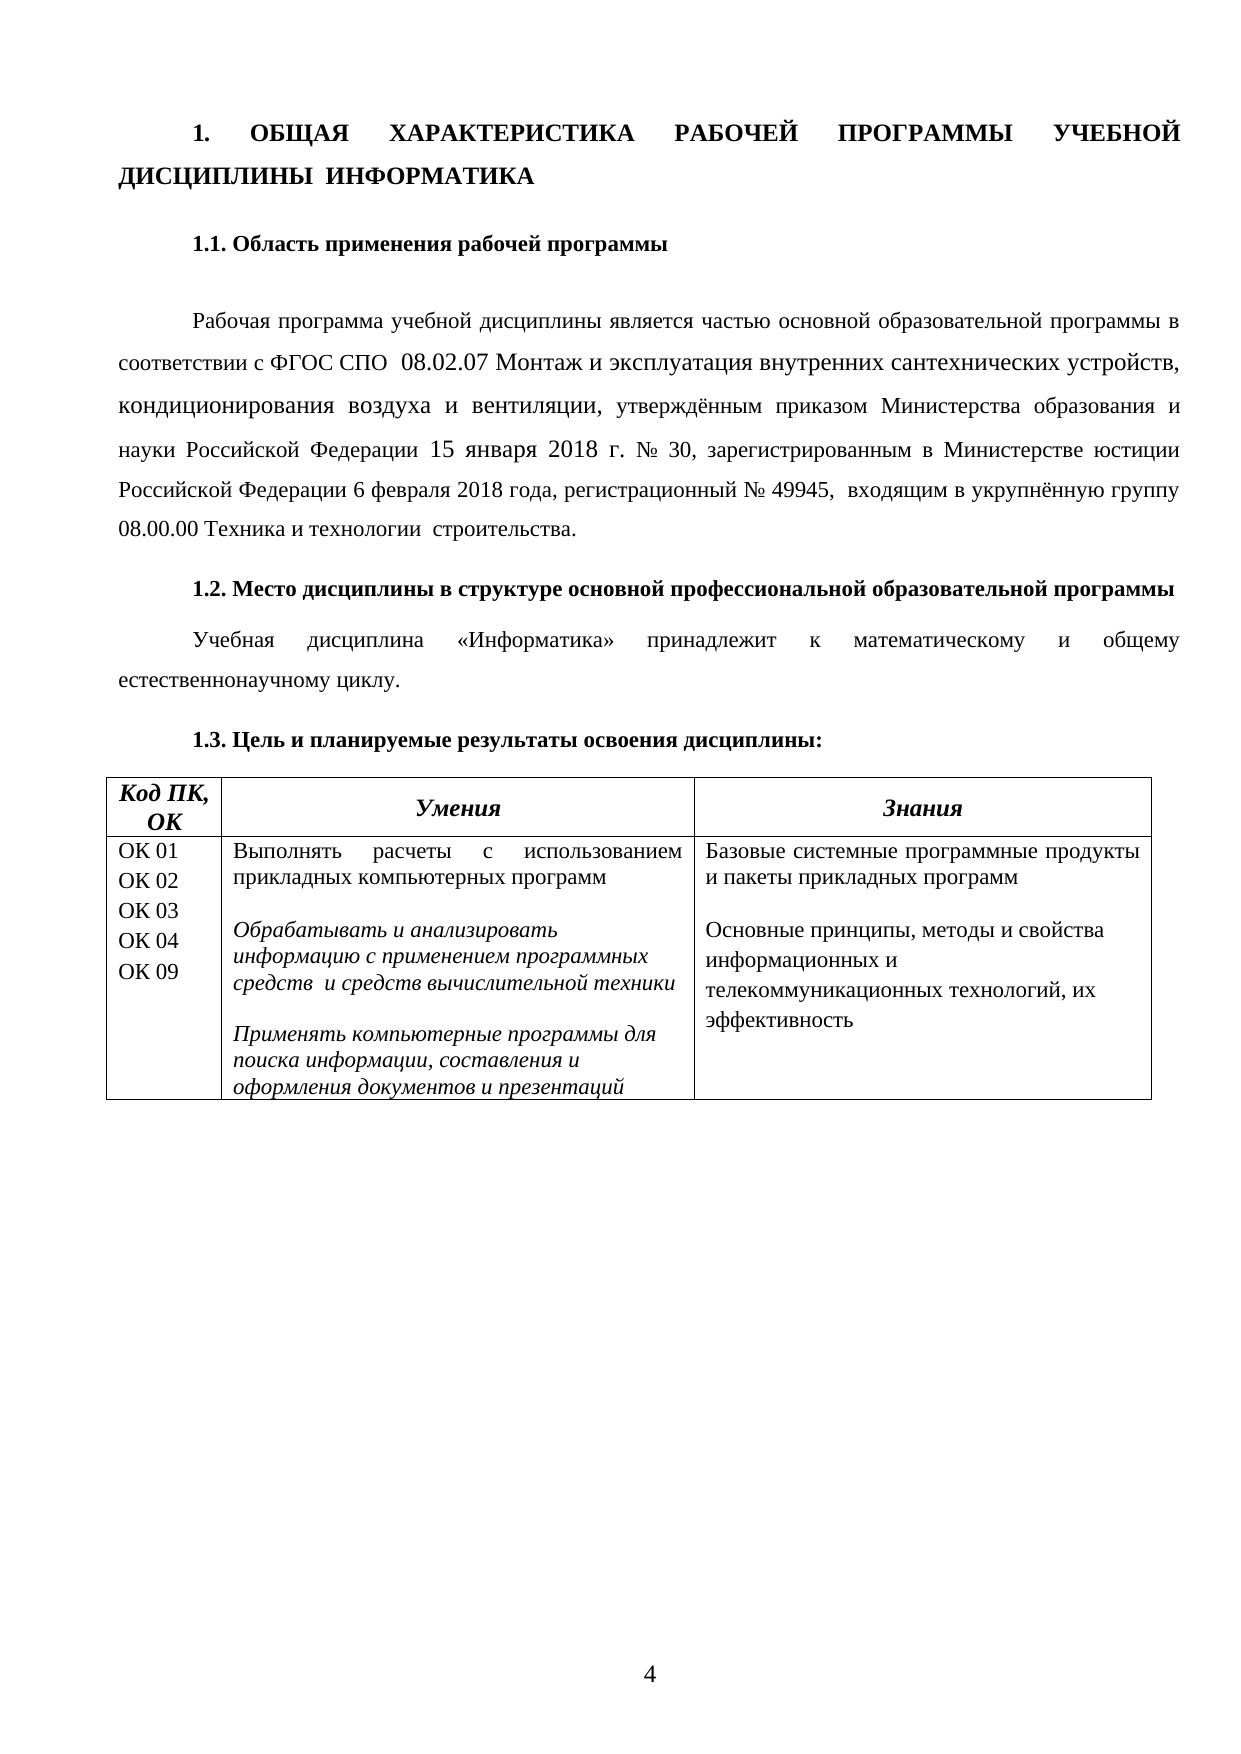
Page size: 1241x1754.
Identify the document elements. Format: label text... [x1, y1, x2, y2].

text 1.2. Место дисциплины в структуре основной профессиональной образовательной программы [118, 575, 1181, 602]
text 1. ОБЩАЯ ХАРАКТЕРИСТИКА РАБОЧЕЙ ПРОГРАММЫ УЧЕБНОЙ ДИСЦИПЛИНЫ ИНФОРМАТИКА [118, 118, 1181, 190]
table_cell Базовые системные программные продукты и пакеты прикладных программ Основные принципы, методы и свойства информационных и телекоммуникационных технологий, их эффективность [695, 837, 1151, 1099]
table_header Знания [695, 778, 1151, 836]
text 1.1. Область применения рабочей программы [118, 230, 1181, 256]
table_header Код ПК, ОК [107, 778, 221, 836]
table_cell Выполнять расчеты с использованием прикладных компьютерных программ Обрабатывать и анализировать информацию с применением программных средств и средств вычислительной техники Применять компьютерные программы для поиска информации, составления и оформления документов и презентаций [222, 837, 694, 1099]
table_header Умения [222, 778, 694, 836]
table_cell ОК 01 ОК 02 ОК 03 ОК 04 ОК 09 [107, 837, 221, 1099]
text Учебная дисциплина «Информатика» принадлежит к математическому и общему естественнонаучному циклу. [118, 626, 1181, 692]
text 1.3. Цель и планируемые результаты освоения дисциплины: [118, 726, 1181, 753]
text Рабочая программа учебной дисциплины является частью основной образовательной программы в соответствии с ФГОС СПО 08.02.07 Монтаж и эксплуатация внутренних сантехнических устройств, кондиционирования воздуха и вентиляции, утверждённым приказом Министерства образования и науки Российской Федерации 15 января 2018 г. № 30, зарегистрированным в Министерстве юстиции Российской Федерации 6 февраля 2018 года, регистрационный № 49945, входящим в укрупнённую группу 08.00.00 Техника и технологии строительства. [118, 307, 1181, 541]
